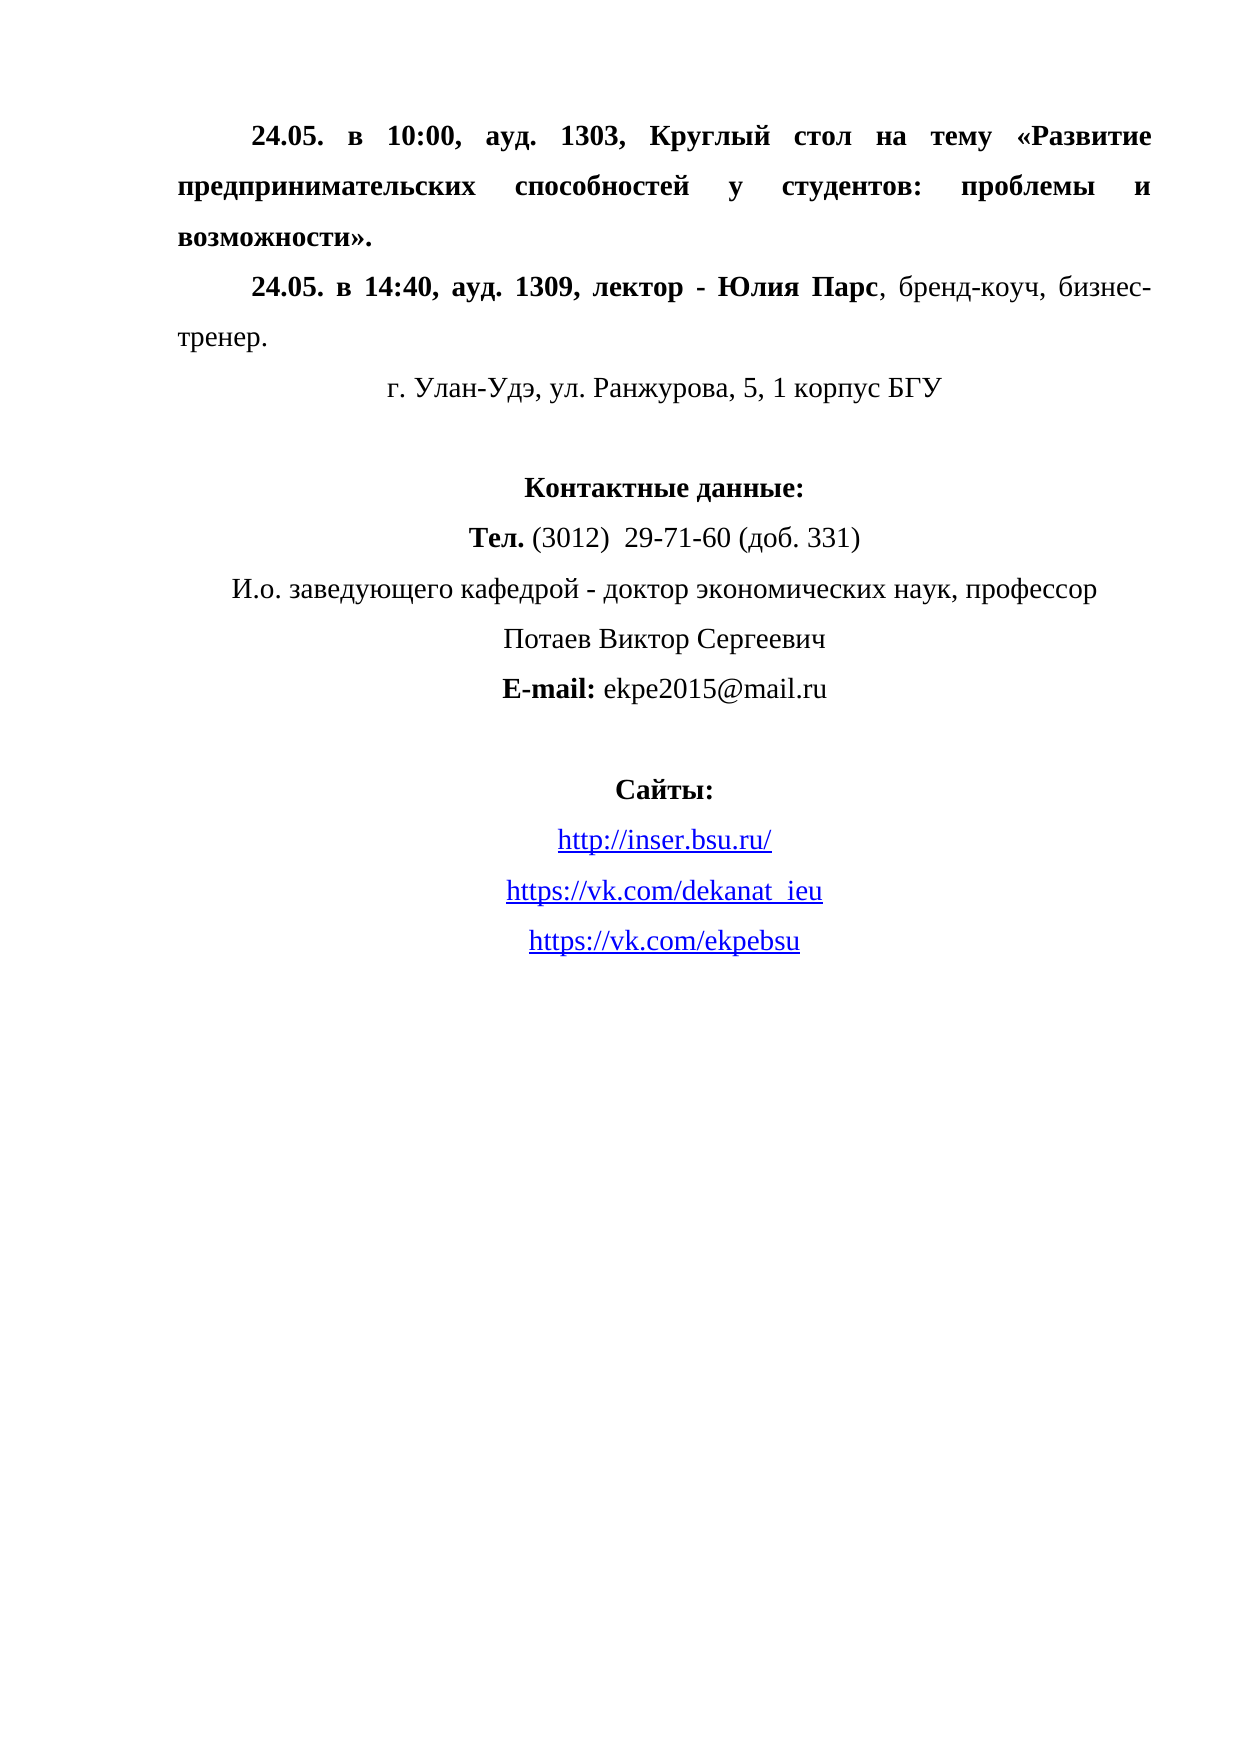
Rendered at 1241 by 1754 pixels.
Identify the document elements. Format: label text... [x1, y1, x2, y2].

text И.о. заведующего кафедрой - доктор экономических наук, профессор [177, 571, 1152, 604]
text Контактные данные: [177, 470, 1152, 504]
text Тел. (3012) 29-71-60 (доб. 331) [177, 521, 1152, 554]
text https://vk.com/dekanat_ieu [177, 873, 1152, 906]
text Потаев Виктор Сергеевич [177, 621, 1152, 655]
text г. Улан-Удэ, ул. Ранжурова, 5, 1 корпус БГУ [177, 370, 1152, 403]
text https://vk.com/ekpebsu [177, 923, 1152, 957]
text http://inser.bsu.ru/ [177, 822, 1152, 856]
text 24.05. в 10:00, ауд. 1303, Круглый стол на тему «Развитие предпринимательских способностей у студентов: проблемы и возможности». [177, 118, 1152, 252]
text E-mail: ekpe2015@mail.ru [177, 672, 1152, 705]
text Сайты: [177, 772, 1152, 806]
text 24.05. в 14:40, ауд. 1309, лектор - Юлия Парс, бренд-коуч, бизнес-тренер. [177, 269, 1152, 353]
